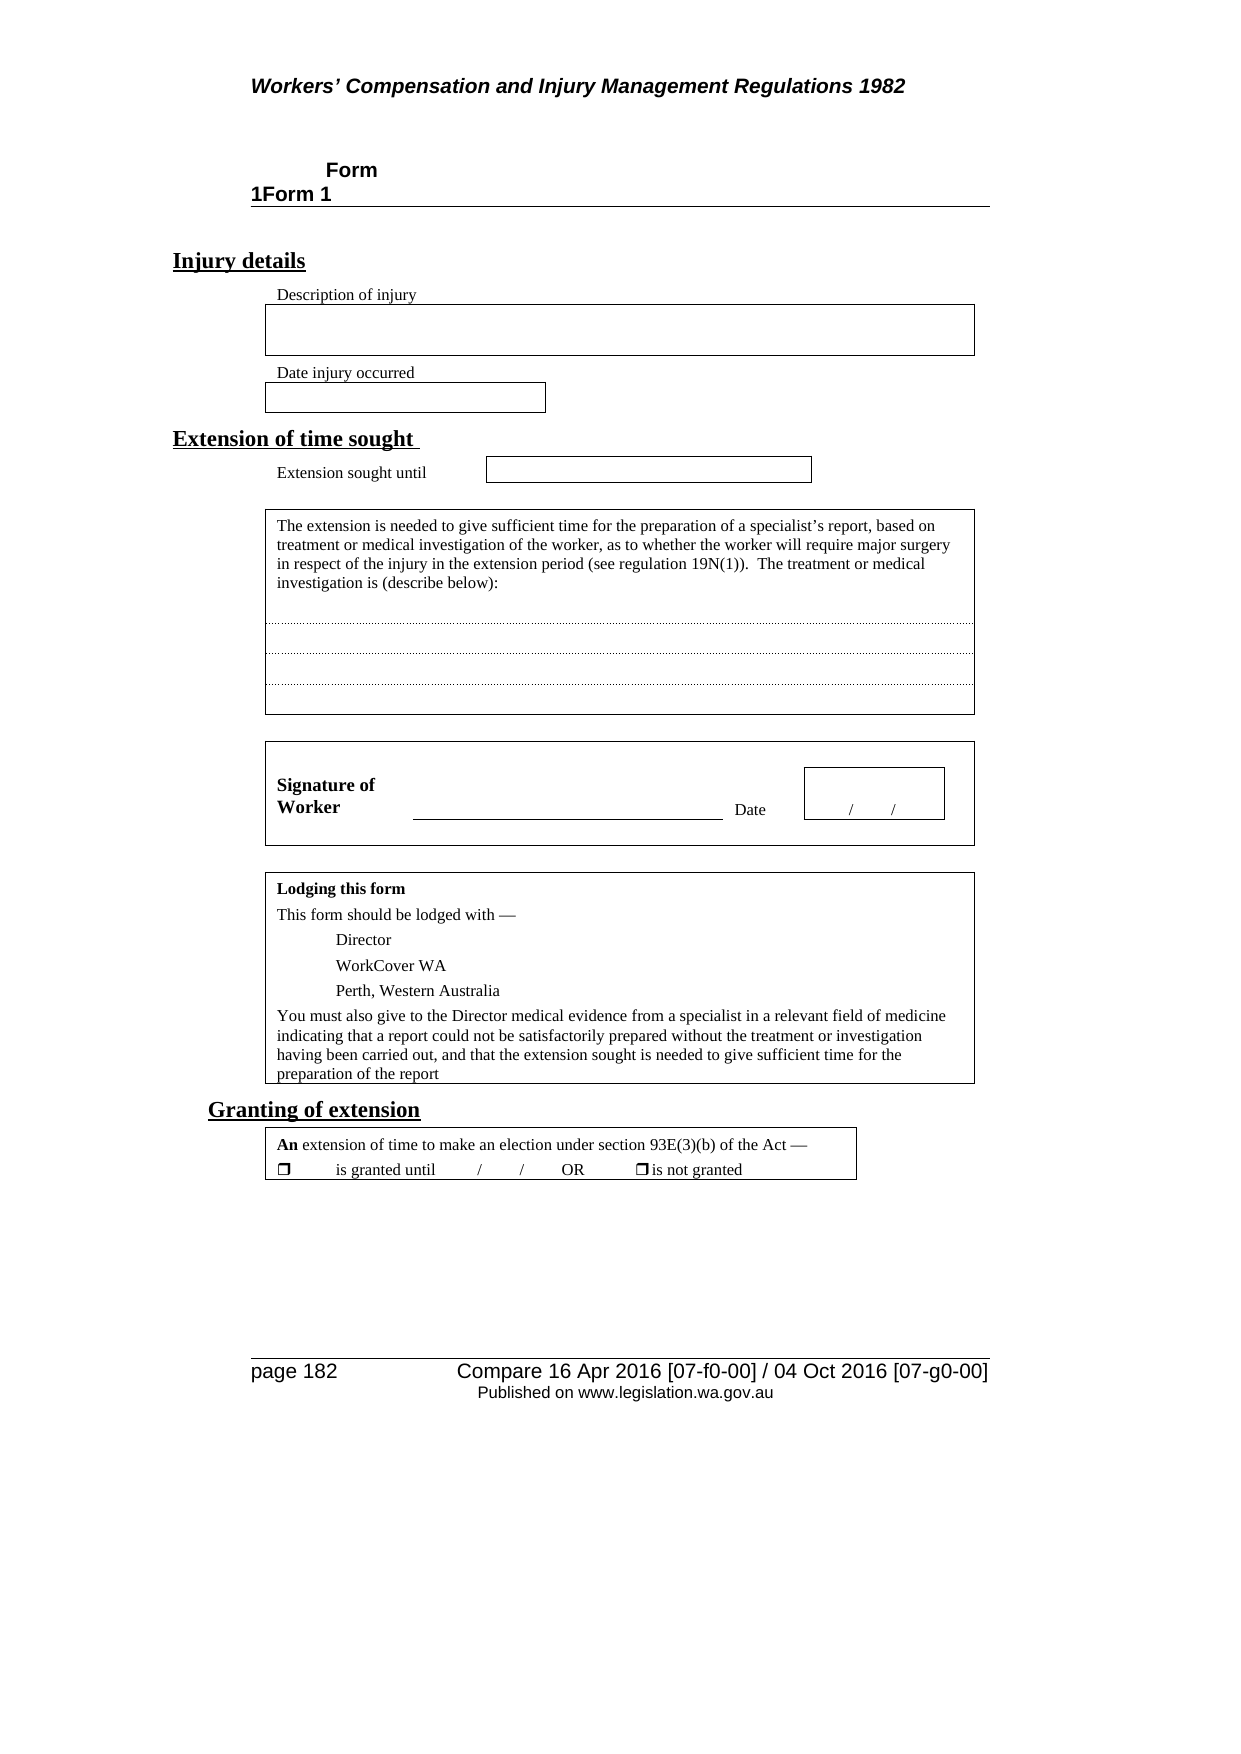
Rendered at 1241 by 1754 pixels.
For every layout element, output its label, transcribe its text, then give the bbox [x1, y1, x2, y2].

text Injury details [172, 247, 990, 274]
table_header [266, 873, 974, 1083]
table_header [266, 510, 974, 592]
text Extension of time sought [172, 425, 990, 451]
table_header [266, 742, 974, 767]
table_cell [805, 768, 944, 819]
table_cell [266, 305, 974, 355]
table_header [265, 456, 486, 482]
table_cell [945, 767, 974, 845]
text Granting of extension [208, 1096, 990, 1123]
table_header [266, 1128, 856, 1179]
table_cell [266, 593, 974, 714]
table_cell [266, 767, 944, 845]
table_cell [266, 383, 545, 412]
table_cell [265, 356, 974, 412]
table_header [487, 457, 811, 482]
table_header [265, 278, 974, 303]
